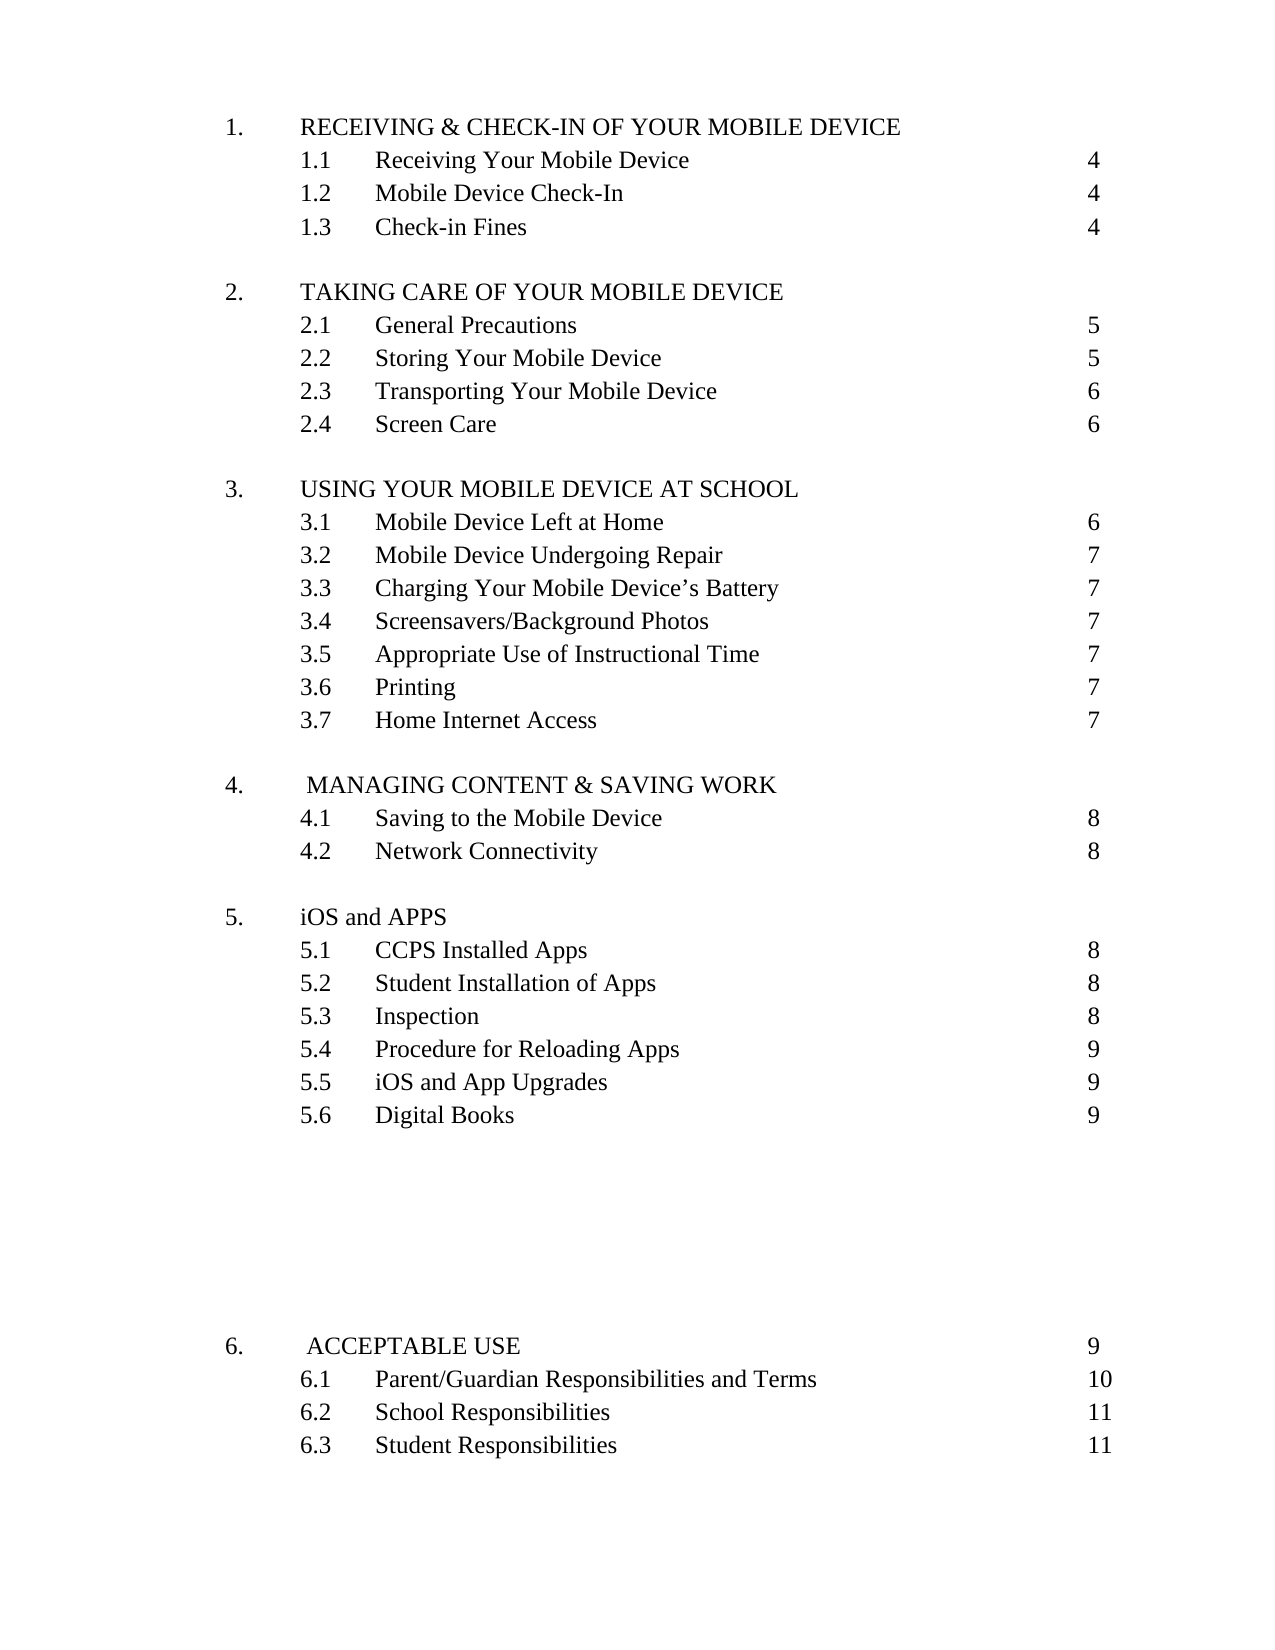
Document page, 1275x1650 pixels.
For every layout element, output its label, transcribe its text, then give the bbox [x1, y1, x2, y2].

text 6.1 Parent/Guardian Responsibilities and Terms 10 [300, 1364, 1125, 1393]
text 6.3 Student Responsibilities 11 [300, 1430, 1125, 1459]
text 5.3 Inspection 8 [300, 1001, 1125, 1029]
text 5.2 Student Installation of Apps 8 [300, 968, 1125, 996]
text 3.3 Charging Your Mobile Device’s Battery 7 [300, 573, 1125, 602]
text 4. MANAGING CONTENT & SAVING WORK [225, 770, 1125, 799]
text 3.2 Mobile Device Undergoing Repair 7 [300, 540, 1125, 569]
text 4.1 Saving to the Mobile Device 8 [300, 803, 1125, 832]
text 5.4 Procedure for Reloading Apps 9 [300, 1034, 1125, 1062]
text 1.2 Mobile Device Check-In 4 [300, 178, 1125, 207]
text 4.2 Network Connectivity 8 [300, 836, 1125, 865]
text 1.3 Check-in Fines 4 [300, 212, 1125, 240]
text 2.4 Screen Care 6 [300, 409, 1125, 438]
text 2.2 Storing Your Mobile Device 5 [300, 343, 1125, 372]
text 6.2 School Responsibilities 11 [300, 1397, 1125, 1426]
text 6. ACCEPTABLE USE 9 [225, 1331, 1125, 1360]
text 3.4 Screensavers/Background Photos 7 [300, 606, 1125, 635]
text 2.3 Transporting Your Mobile Device 6 [300, 376, 1125, 404]
text 5.5 iOS and App Upgrades 9 [300, 1067, 1125, 1096]
text 5. iOS and APPS [225, 902, 1125, 930]
text 1. RECEIVING & CHECK-IN OF YOUR MOBILE DEVICE [225, 112, 1125, 141]
text 3.6 Printing 7 [300, 672, 1125, 701]
text 2.1 General Precautions 5 [300, 310, 1125, 338]
text 3.7 Home Internet Access 7 [300, 705, 1125, 734]
text 3.5 Appropriate Use of Instructional Time 7 [300, 639, 1125, 668]
text 3.1 Mobile Device Left at Home 6 [300, 507, 1125, 536]
text 3. USING YOUR MOBILE DEVICE AT SCHOOL [225, 474, 1125, 503]
text 5.1 CCPS Installed Apps 8 [300, 935, 1125, 963]
text 5.6 Digital Books 9 [225, 1100, 1125, 1128]
text 2. TAKING CARE OF YOUR MOBILE DEVICE [225, 277, 1125, 306]
text 1.1 Receiving Your Mobile Device 4 [300, 146, 1125, 174]
